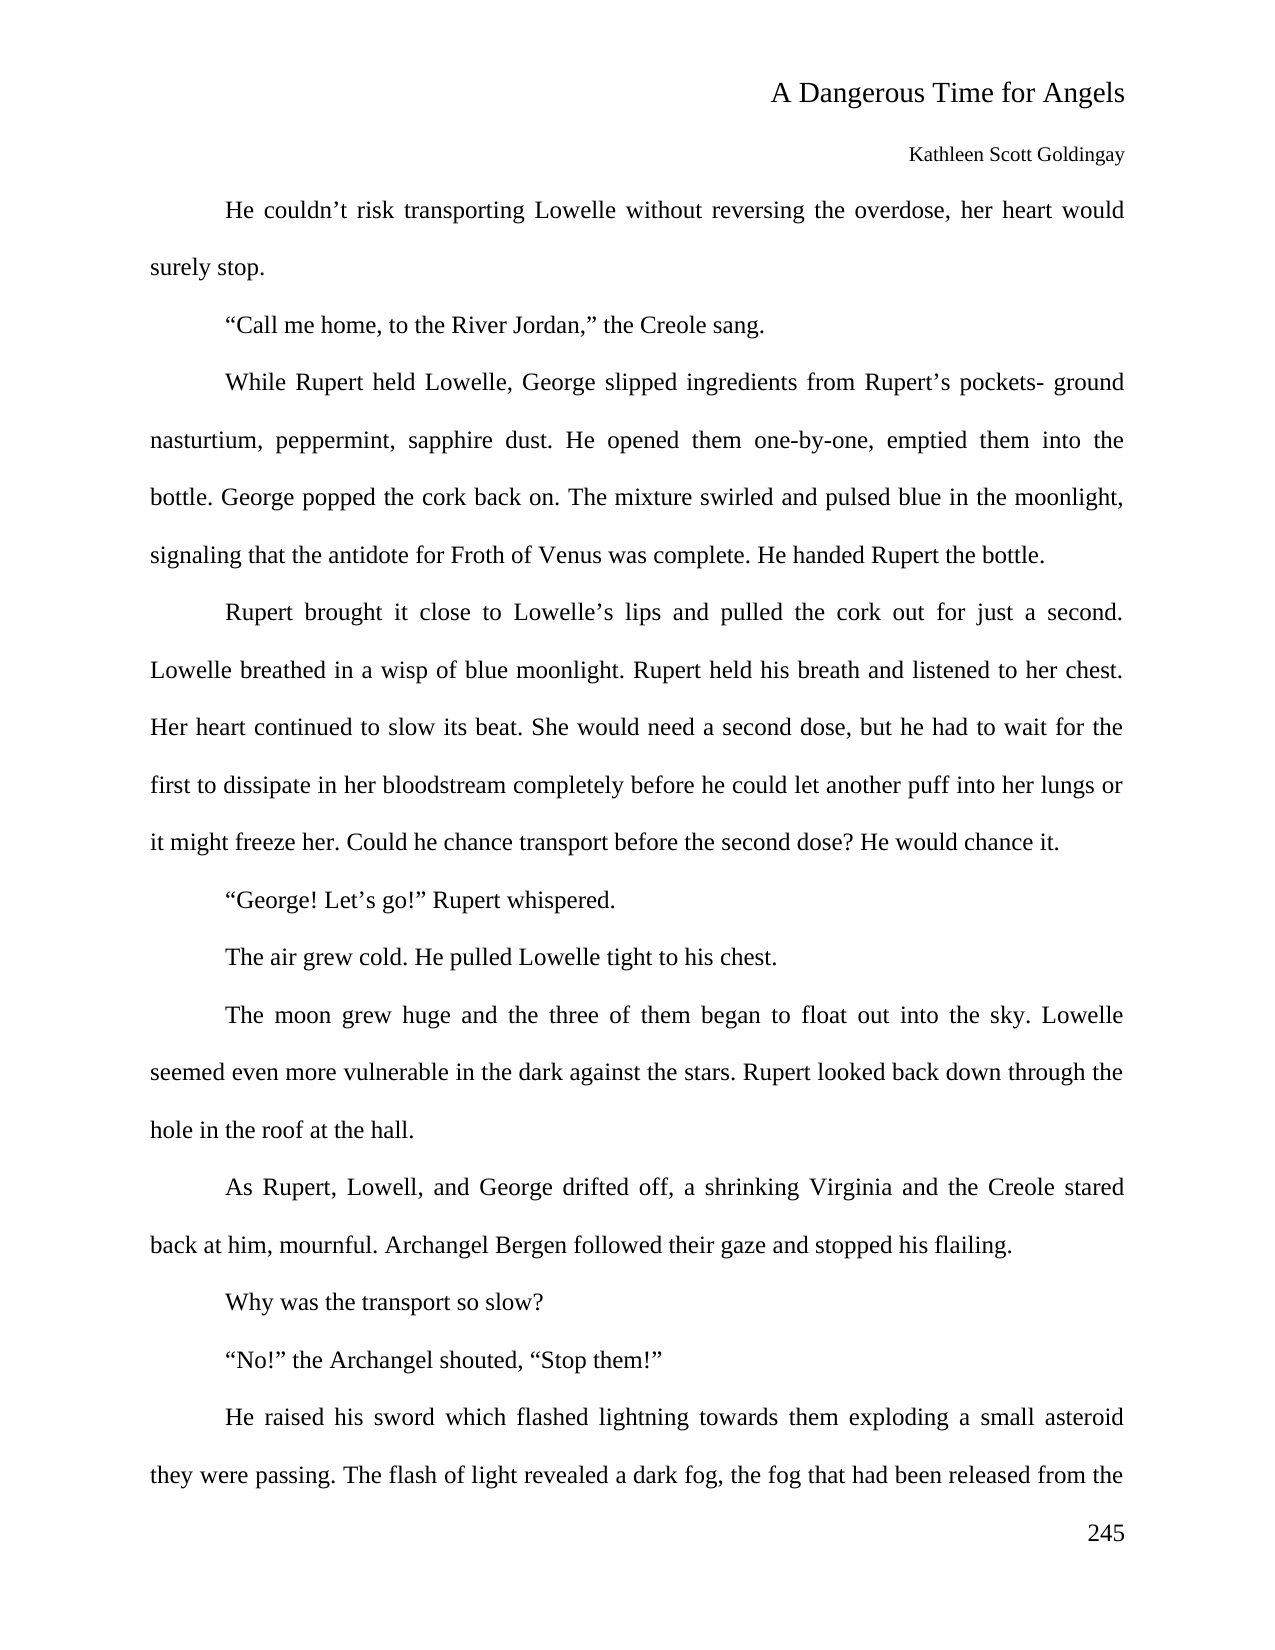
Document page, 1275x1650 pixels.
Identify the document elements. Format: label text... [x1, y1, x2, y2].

text While Rupert held Lowelle, George slipped ingredients from Rupert’s pockets- ground nasturtium, peppermint, sapphire dust. He opened them one-by-one, emptied them into the bottle. George popped the cork back on. The mixture swirled and pulsed blue in the moonlight, signaling that the antidote for Froth of Venus was complete. He handed Rupert the bottle. [150, 367, 1125, 568]
text The moon grew huge and the three of them began to float out into the sky. Lowelle seemed even more vulnerable in the dark against the stars. Rupert looked back down through the hole in the roof at the hall. [150, 1000, 1125, 1143]
text “No!” the shouted, “Stop them!” [150, 1345, 1125, 1373]
text Why was the transport so slow? [150, 1287, 1125, 1316]
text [150, 1402, 1125, 1488]
text He couldn’t risk transporting Lowelle without reversing the overdose, her heart would surely stop. [150, 195, 1125, 281]
text “Call me home, to the River Jordan,” the Creole sang. [150, 310, 1125, 338]
text As Rupert, Lowell, and George drifted off, a shrinking Virginia and the Creole stared back at him, mournful. Archangel Bergen followed their gaze and stopped his flailing. [150, 1172, 1125, 1258]
text Rupert brought it close to Lowelle’s lips and pulled the cork out for just a second. Lowelle breathed in a wisp of blue moonlight. Rupert held his breath and listened to her chest. Her heart continued to slow its beat. She would need a second dose, but he had to wait for the first to dissipate in her bloodstream completely before he could let another puff into her lungs or it might freeze her. Could he chance transport before the second dose? He would chance it. [150, 597, 1125, 856]
text The air grew cold. He pulled Lowelle tight to his chest. [150, 942, 1125, 971]
text “George! Let’s go!” Rupert whispered. [150, 885, 1125, 913]
